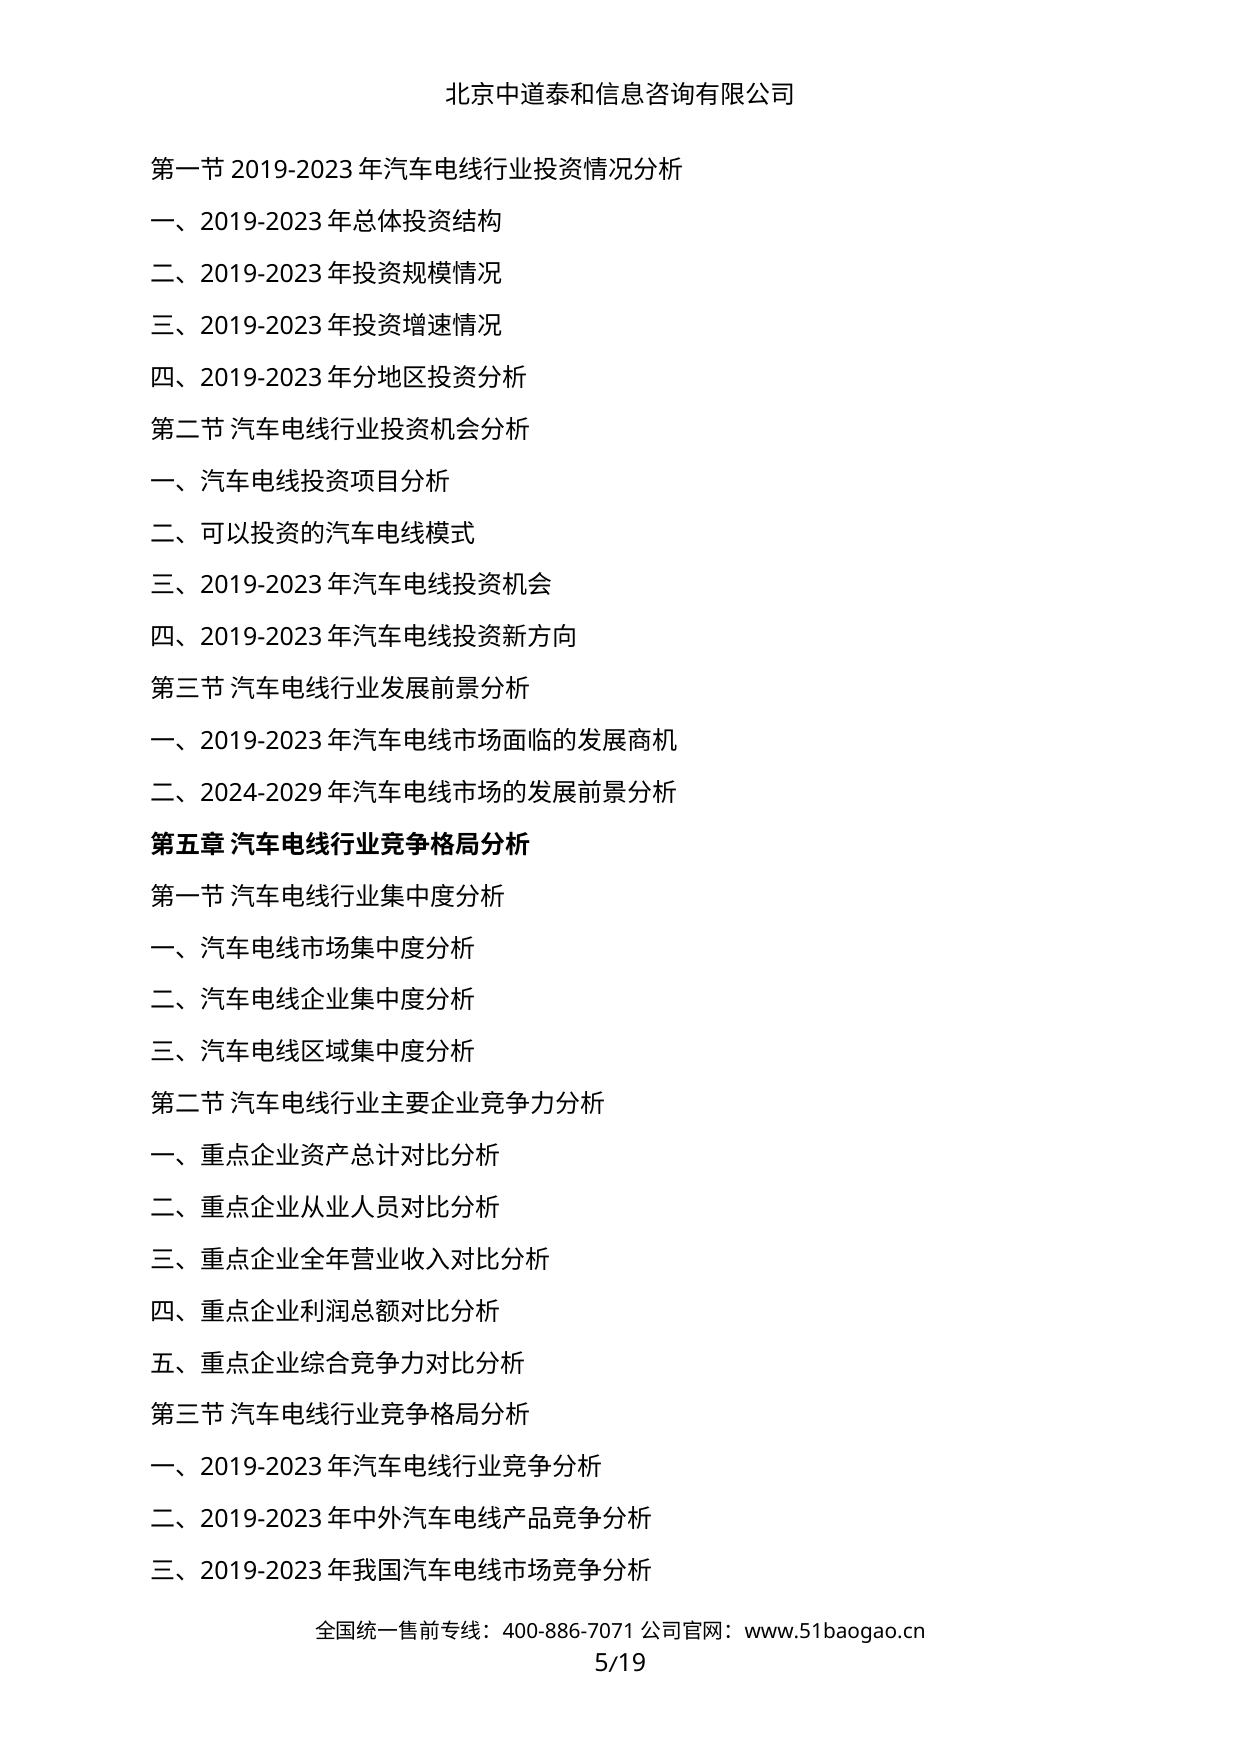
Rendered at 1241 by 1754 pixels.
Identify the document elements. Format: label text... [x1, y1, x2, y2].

text 第三节 汽车电线行业发展前景分析 [150, 669, 1090, 705]
text 一、重点企业资产总计对比分析 [150, 1136, 1090, 1172]
text 第一节 2019-2023年汽车电线行业投资情况分析 [150, 150, 1090, 186]
text 二、重点企业从业人员对比分析 [150, 1187, 1090, 1224]
text 二、可以投资的汽车电线模式 [150, 513, 1090, 549]
text 第一节 汽车电线行业集中度分析 [150, 876, 1090, 912]
text 第三节 汽车电线行业竞争格局分析 [150, 1395, 1090, 1431]
text 一、汽车电线市场集中度分析 [150, 928, 1090, 964]
text 四、2019-2023年汽车电线投资新方向 [150, 617, 1090, 653]
text 第二节 汽车电线行业投资机会分析 [150, 409, 1090, 446]
text 二、2019-2023年投资规模情况 [150, 254, 1090, 290]
text 第二节 汽车电线行业主要企业竞争力分析 [150, 1084, 1090, 1120]
text 二、2024-2029年汽车电线市场的发展前景分析 [150, 772, 1090, 809]
text 一、2019-2023年汽车电线市场面临的发展商机 [150, 721, 1090, 757]
text 五、重点企业综合竞争力对比分析 [150, 1343, 1090, 1379]
text 二、汽车电线企业集中度分析 [150, 980, 1090, 1016]
text 三、2019-2023年投资增速情况 [150, 306, 1090, 342]
text 一、2019-2023年汽车电线行业竞争分析 [150, 1447, 1090, 1483]
text 三、汽车电线区域集中度分析 [150, 1032, 1090, 1068]
text 二、2019-2023年中外汽车电线产品竞争分析 [150, 1499, 1090, 1535]
text 三、2019-2023年汽车电线投资机会 [150, 565, 1090, 601]
text 一、2019-2023年总体投资结构 [150, 202, 1090, 238]
text 三、重点企业全年营业收入对比分析 [150, 1239, 1090, 1276]
text 三、2019-2023年我国汽车电线市场竞争分析 [150, 1551, 1090, 1587]
text 一、汽车电线投资项目分析 [150, 461, 1090, 497]
text 第五章 汽车电线行业竞争格局分析 [150, 824, 1090, 861]
text 四、2019-2023年分地区投资分析 [150, 357, 1090, 394]
text 四、重点企业利润总额对比分析 [150, 1291, 1090, 1327]
